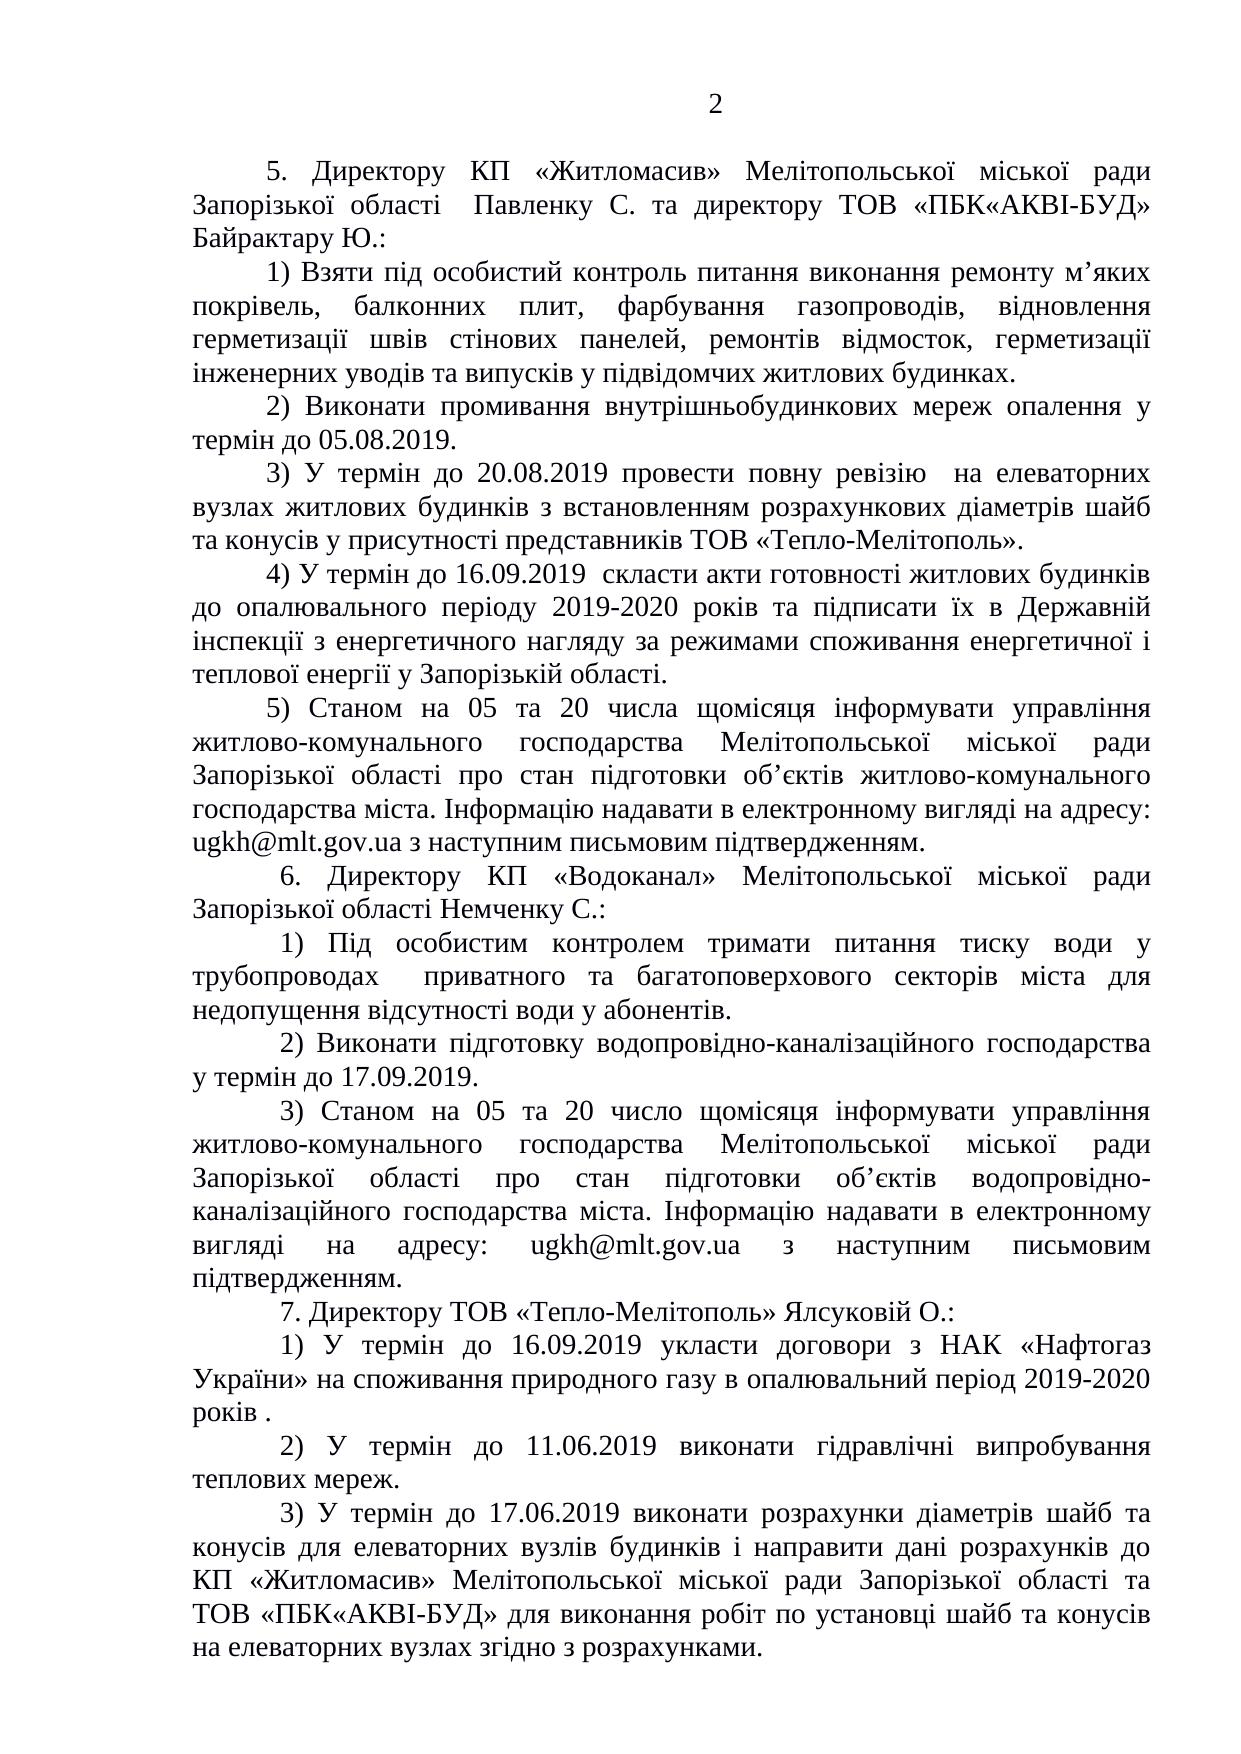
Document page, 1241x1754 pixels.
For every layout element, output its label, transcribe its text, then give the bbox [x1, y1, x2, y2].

text 2) Виконати підготовку водопровідно-каналізаційного господарства у термін до 17.09.2019. [192, 1026, 1152, 1093]
text 2) Виконати промивання внутрішньобудинкових мереж опалення у термін до 05.08.2019. [192, 388, 1152, 455]
text 7. Директору ТОВ «Тепло-Мелітополь» Ялсуковій О.: [192, 1294, 1152, 1327]
text 3) Станом на 05 та 20 число щомісяця інформувати управління житлово-комунального господарства Мелітопольської міської ради Запорізької області про стан підготовки об’єктів водопровідно-каналізаційного господарства міста. Інформацію надавати в електронному вигляді на адресу: ugkh@mlt.gov.ua з наступним письмовим підтвердженням. [192, 1093, 1152, 1294]
text 4) У термін до 16.09.2019 скласти акти готовності житлових будинків до опалювального періоду 2019-2020 років та підписати їх в Державній інспекції з енергетичного нагляду за режимами споживання енергетичної і теплової енергії у Запорізькій області. [192, 556, 1152, 690]
text 5. Директору КП «Житломасив» Мелітопольської міської ради Запорізької області Павленку С. та директору ТОВ «ПБК«АКВІ-БУД» Байрактару Ю.: [192, 153, 1152, 254]
text 2) У термін до 11.06.2019 виконати гідравлічні випробування теплових мереж. [192, 1428, 1152, 1495]
text 1) Під особистим контролем тримати питання тиску води у трубопроводах приватного та багатоповерхового секторів міста для недопущення відсутності води у абонентів. [192, 925, 1152, 1026]
text 1) Взяти під особистий контроль питання виконання ремонту м’яких покрівель, балконних плит, фарбування газопроводів, відновлення герметизації швів стінових панелей, ремонтів відмосток, герметизації інженерних уводів та випусків у підвідомчих житлових будинках. [192, 254, 1152, 388]
text 3) У термін до 17.06.2019 виконати розрахунки діаметрів шайб та конусів для елеваторних вузлів будинків і направити дані розрахунків до КП «Житломасив» Мелітопольської міської ради Запорізької області та ТОВ «ПБК«АКВІ-БУД» для виконання робіт по установці шайб та конусів на елеваторних вузлах згідно з розрахунками. [192, 1495, 1152, 1663]
text 3) У термін до 20.08.2019 провести повну ревізію на елеваторних вузлах житлових будинків з встановленням розрахункових діаметрів шайб та конусів у присутності представників ТОВ «Тепло-Мелітополь». [192, 455, 1152, 556]
text 2 [192, 86, 1152, 120]
text 5) Станом на 05 та 20 числа щомісяця інформувати управління житлово-комунального господарства Мелітопольської міської ради Запорізької області про стан підготовки об’єктів житлово-комунального господарства міста. Інформацію надавати в електронному вигляді на адресу: ugkh@mlt.gov.ua з наступним письмовим підтвердженням. [192, 690, 1152, 858]
text 1) У термін до 16.09.2019 укласти договори з НАК «Нафтогаз України» на споживання природного газу в опалювальний період 2019-2020 років . [192, 1327, 1152, 1428]
text 6. Директору КП «Водоканал» Мелітопольської міської ради Запорізької області Немченку С.: [192, 858, 1152, 925]
